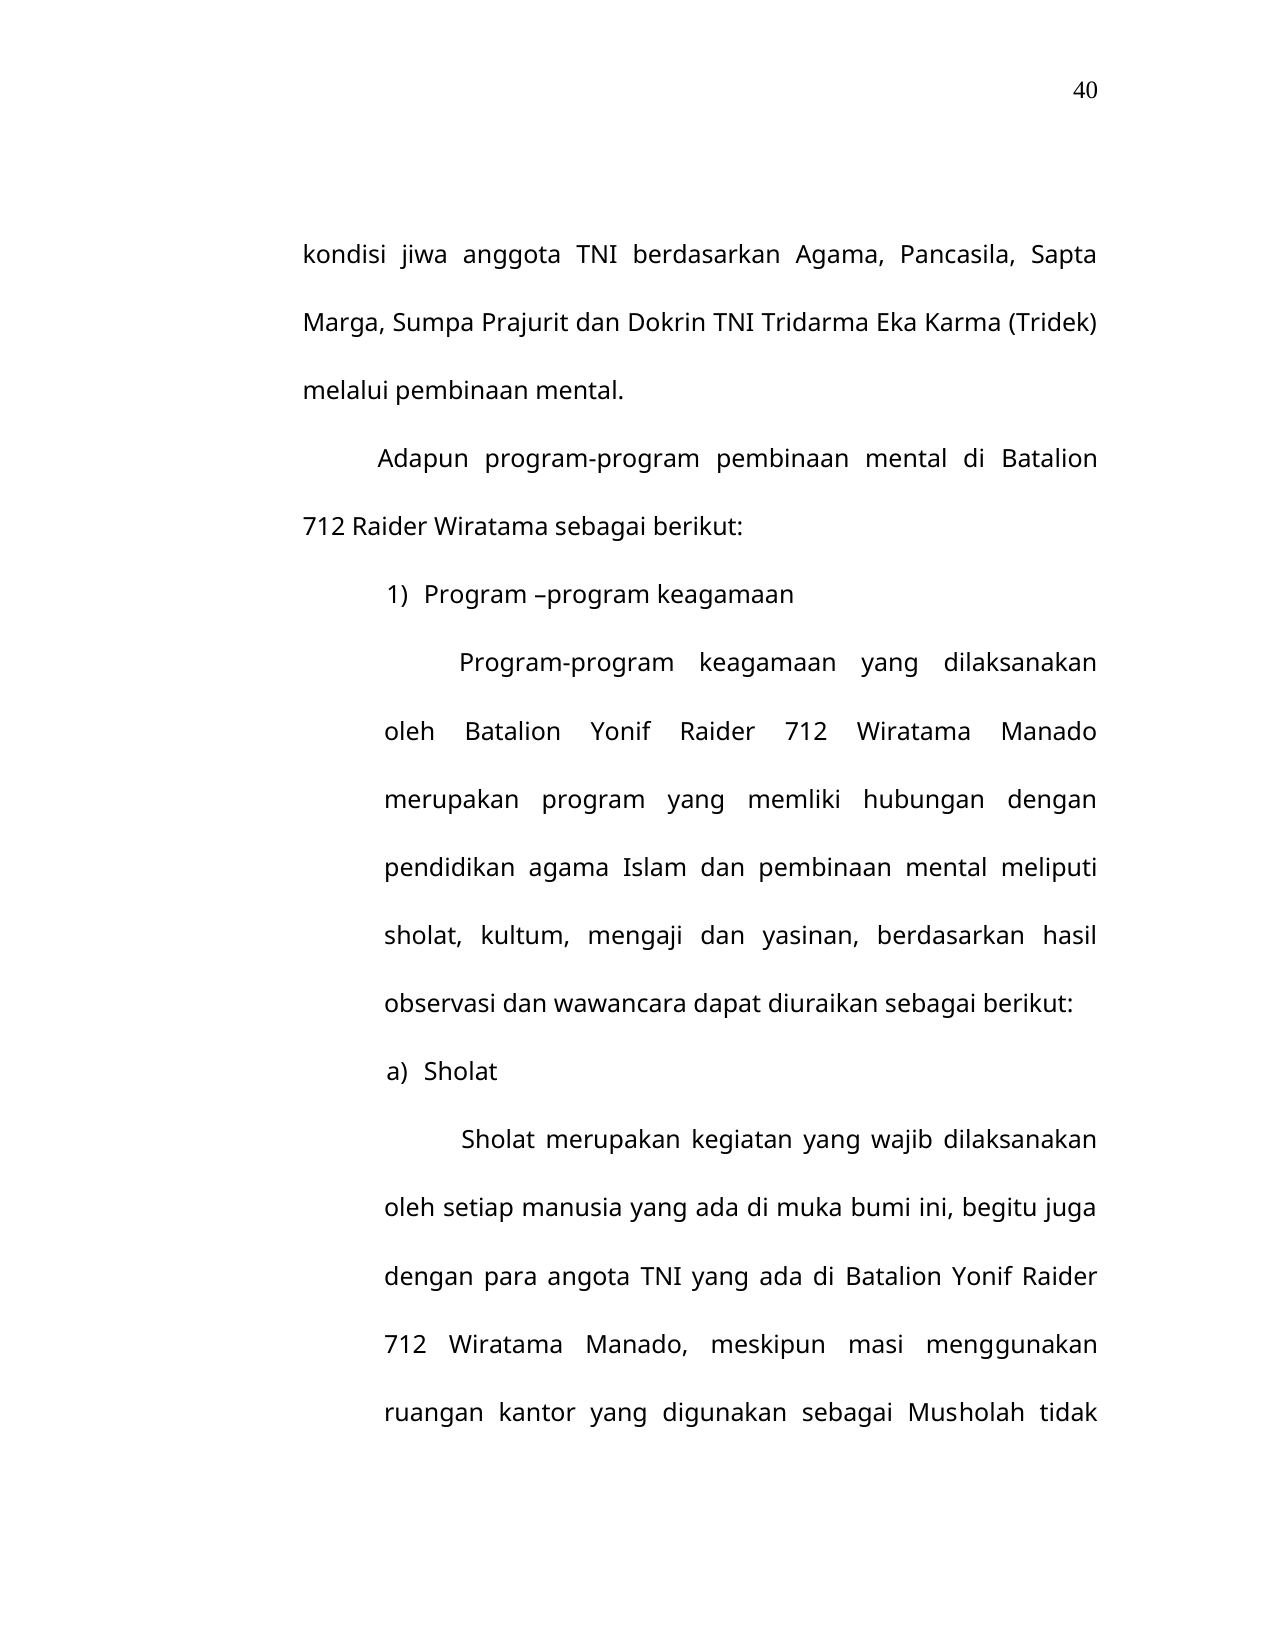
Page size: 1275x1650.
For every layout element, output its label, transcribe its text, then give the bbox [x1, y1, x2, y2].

text Program-program keagamaan yang dilaksanakan oleh Batalion Yonif Raider 712 Wiratama Manado merupakan program yang memliki hubungan dengan pendidikan agama Islam dan pembinaan mental meliputi sholat, kultum, mengaji dan yasinan, berdasarkan hasil observasi dan wawancara dapat diuraikan sebagai berikut: [384, 645, 1098, 1020]
text Adapun program-program pembinaan mental di Batalion 712 Raider Wiratama sebagai berikut: [302, 441, 1098, 543]
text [302, 236, 1098, 407]
list Program –program keagamaan [386, 577, 1098, 611]
list Sholat [386, 1054, 1098, 1088]
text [384, 1122, 1098, 1428]
